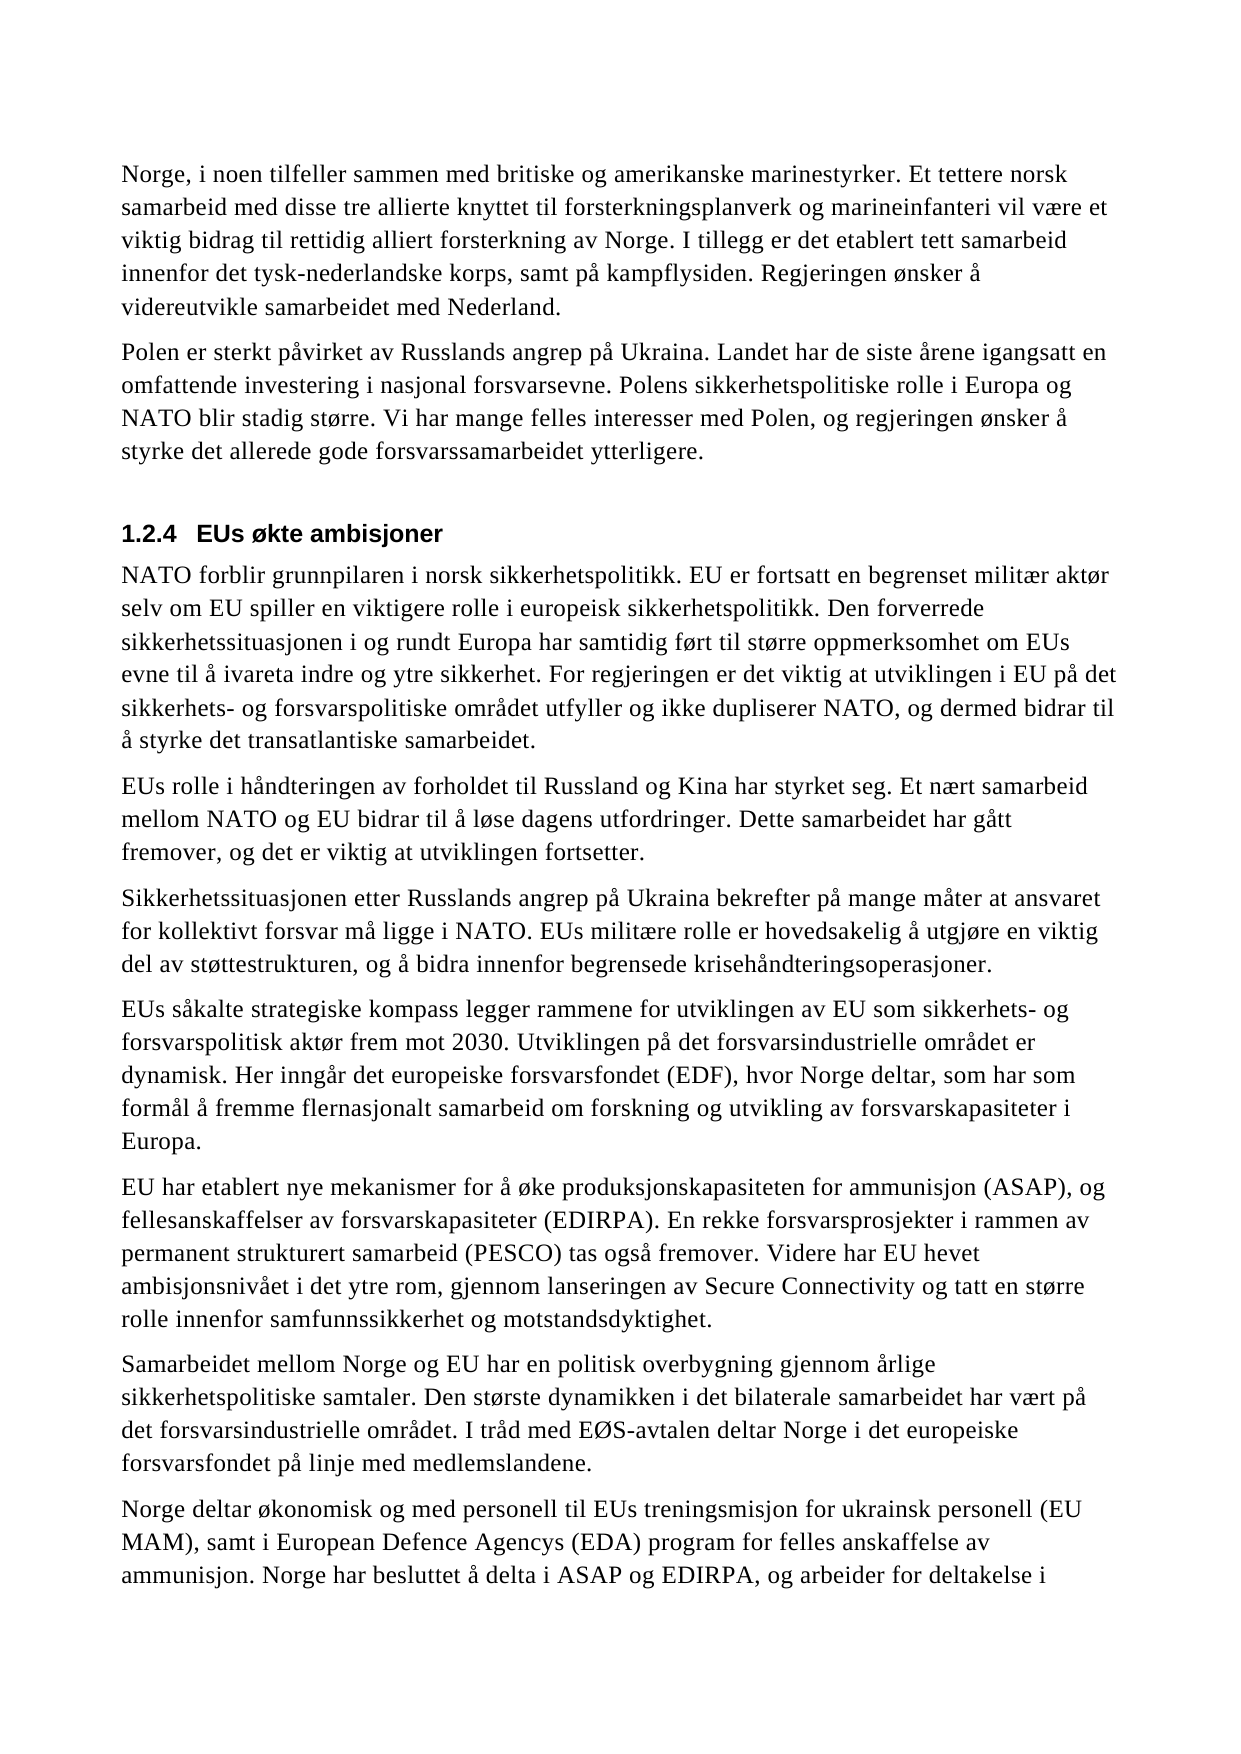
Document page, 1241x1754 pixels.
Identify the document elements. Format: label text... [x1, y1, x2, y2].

text EU har etablert nye mekanismer for å øke produksjonskapasiteten for ammunisjon (ASAP), og fellesanskaffelser av forsvarskapasiteter (EDIRPA). En rekke forsvarsprosjekter i rammen av permanent strukturert samarbeid (PESCO) tas også fremover. Videre har EU hevet ambisjonsnivået i det ytre rom, gjennom lanseringen av Secure Connectivity og tatt en større rolle innenfor samfunnssikkerhet og motstandsdyktighet. [121, 1172, 1119, 1333]
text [121, 1494, 1119, 1589]
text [121, 159, 1119, 320]
text EUs såkalte strategiske kompass legger rammene for utviklingen av EU som sikkerhets- og forsvarspolitisk aktør frem mot 2030. Utviklingen på det forsvarsindustrielle området er dynamisk. Her inngår det europeiske forsvarsfondet (EDF), hvor Norge deltar, som har som formål å fremme flernasjonalt samarbeid om forskning og utvikling av forsvarskapasiteter i Europa. [121, 994, 1119, 1155]
text NATO forblir grunnpilaren i norsk sikkerhetspolitikk. EU er fortsatt en begrenset militær aktør selv om EU spiller en viktigere rolle i europeisk sikkerhetspolitikk. Den forverrede sikkerhetssituasjonen i og rundt Europa har samtidig ført til større oppmerksomhet om EUs evne til å ivareta indre og ytre sikkerhet. For regjeringen er det viktig at utviklingen i EU på det sikkerhets- og forsvarspolitiske området utfyller og ikke dupliserer NATO, og dermed bidrar til å styrke det transatlantiske samarbeidet. [121, 561, 1119, 754]
subtitle EUs økte ambisjoner [121, 519, 1119, 548]
text Sikkerhetssituasjonen etter Russlands angrep på Ukraina bekrefter på mange måter at ansvaret for kollektivt forsvar må ligge i NATO. EUs militære rolle er hovedsakelig å utgjøre en viktig del av støttestrukturen, og å bidra innenfor begrensede krisehåndteringsoperasjoner. [121, 883, 1119, 977]
text Polen er sterkt påvirket av Russlands angrep på Ukraina. Landet har de siste årene igangsatt en omfattende investering i nasjonal forsvarsevne. Polens sikkerhetspolitiske rolle i Europa og NATO blir stadig større. Vi har mange felles interesser med Polen, og regjeringen ønsker å styrke det allerede gode forsvarssamarbeidet ytterligere. [121, 337, 1119, 465]
text Samarbeidet mellom Norge og EU har en politisk overbygning gjennom årlige sikkerhetspolitiske samtaler. Den største dynamikken i det bilaterale samarbeidet har vært på det forsvarsindustrielle området. I tråd med EØS-avtalen deltar Norge i det europeiske forsvarsfondet på linje med medlemslandene. [121, 1349, 1119, 1477]
text EUs rolle i håndteringen av forholdet til Russland og Kina har styrket seg. Et nært samarbeid mellom NATO og EU bidrar til å løse dagens utfordringer. Dette samarbeidet har gått fremover, og det er viktig at utviklingen fortsetter. [121, 771, 1119, 866]
